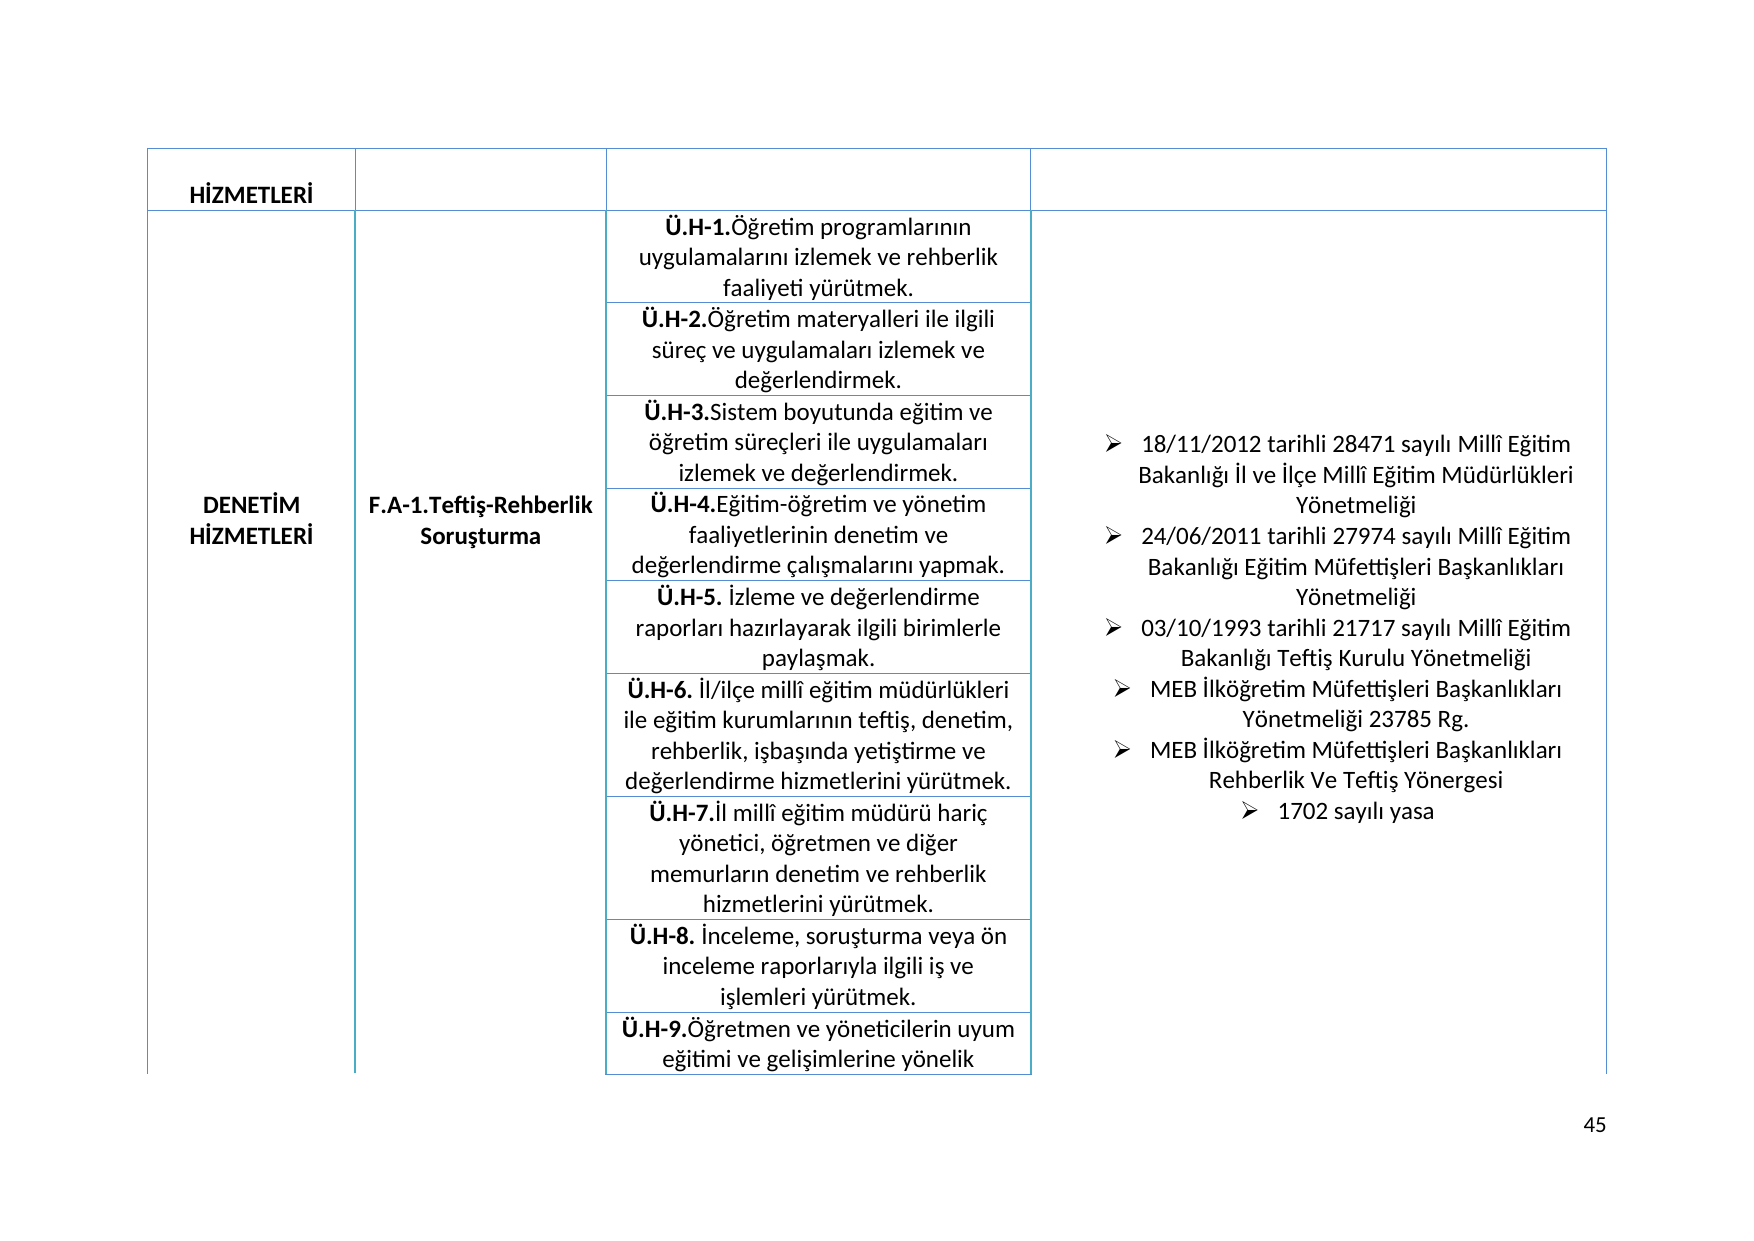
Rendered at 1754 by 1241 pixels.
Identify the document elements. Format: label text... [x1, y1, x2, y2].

table_cell Ü.H-5. İzleme ve değerlendirme raporları hazırlayarak ilgili birimlerle paylaşmak. [607, 581, 1030, 673]
table_cell Ü.H-4.Eğitim-öğretim ve yönetim faaliyetlerinin denetim ve değerlendirme çalışmalarını yapmak. [607, 489, 1030, 580]
table_cell Ü.H-1.Öğretim programlarının uygulamalarını izlemek ve rehberlik faaliyeti yürütmek. [607, 211, 1030, 302]
table_cell DENETİM HİZMETLERİ DENETİM HİZMETLERİ [148, 211, 355, 1074]
table_cell F.A-1.Teftiş-Rehberlik Soruşturma F.A-1.Teftiş-Rehberlik Soruşturma [355, 211, 605, 1074]
table_cell Ü.H-8. İnceleme, soruşturma veya ön inceleme raporlarıyla ilgili iş ve işlemleri yürütmek. [607, 920, 1030, 1012]
table_cell Ü.H-6. İl/ilçe millî eğitim müdürlükleri ile eğitim kurumlarının teftiş, denetim, rehberlik, işbaşında yetiştirme ve değerlendirme hizmetlerini yürütmek. [607, 674, 1030, 796]
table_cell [607, 1013, 1030, 1074]
table_cell Ü.H-2.Öğretim materyalleri ile ilgili süreç ve uygulamaları izlemek ve değerlendirmek. [607, 303, 1030, 395]
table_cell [607, 149, 1030, 210]
table_cell Ü.H-7.İl millî eğitim müdürü hariç yönetici, öğretmen ve diğer memurların denetim ve rehberlik hizmetlerini yürütmek. [607, 797, 1030, 919]
table_cell Ü.H-3.Sistem boyutunda eğitim ve öğretim süreçleri ile uygulamaları izlemek ve değerlendirmek. [607, 396, 1030, 487]
table_cell 18/11/2012 tarihli 28471 sayılı Millî Eğitim Bakanlığı İl ve İlçe Millî Eğitim Müdürlükleri Yönetmeliği 24/06/2011 tarihli 27974 sayılı Millî Eğitim Bakanlığı Eğitim Müfettişleri Başkanlıkları Yönetmeliği 03/10/1993 tarihli 21717 sayılı Millî Eğitim Bakanlığı Teftiş Kurulu Yönetmeliği MEB İlköğretim Müfettişleri Başkanlıkları Yönetmeliği 23785 Rg. MEB İlköğretim Müfettişleri Başkanlıkları Rehberlik Ve Teftiş Yönergesi 1702 sayılı yasa [1032, 211, 1606, 1074]
